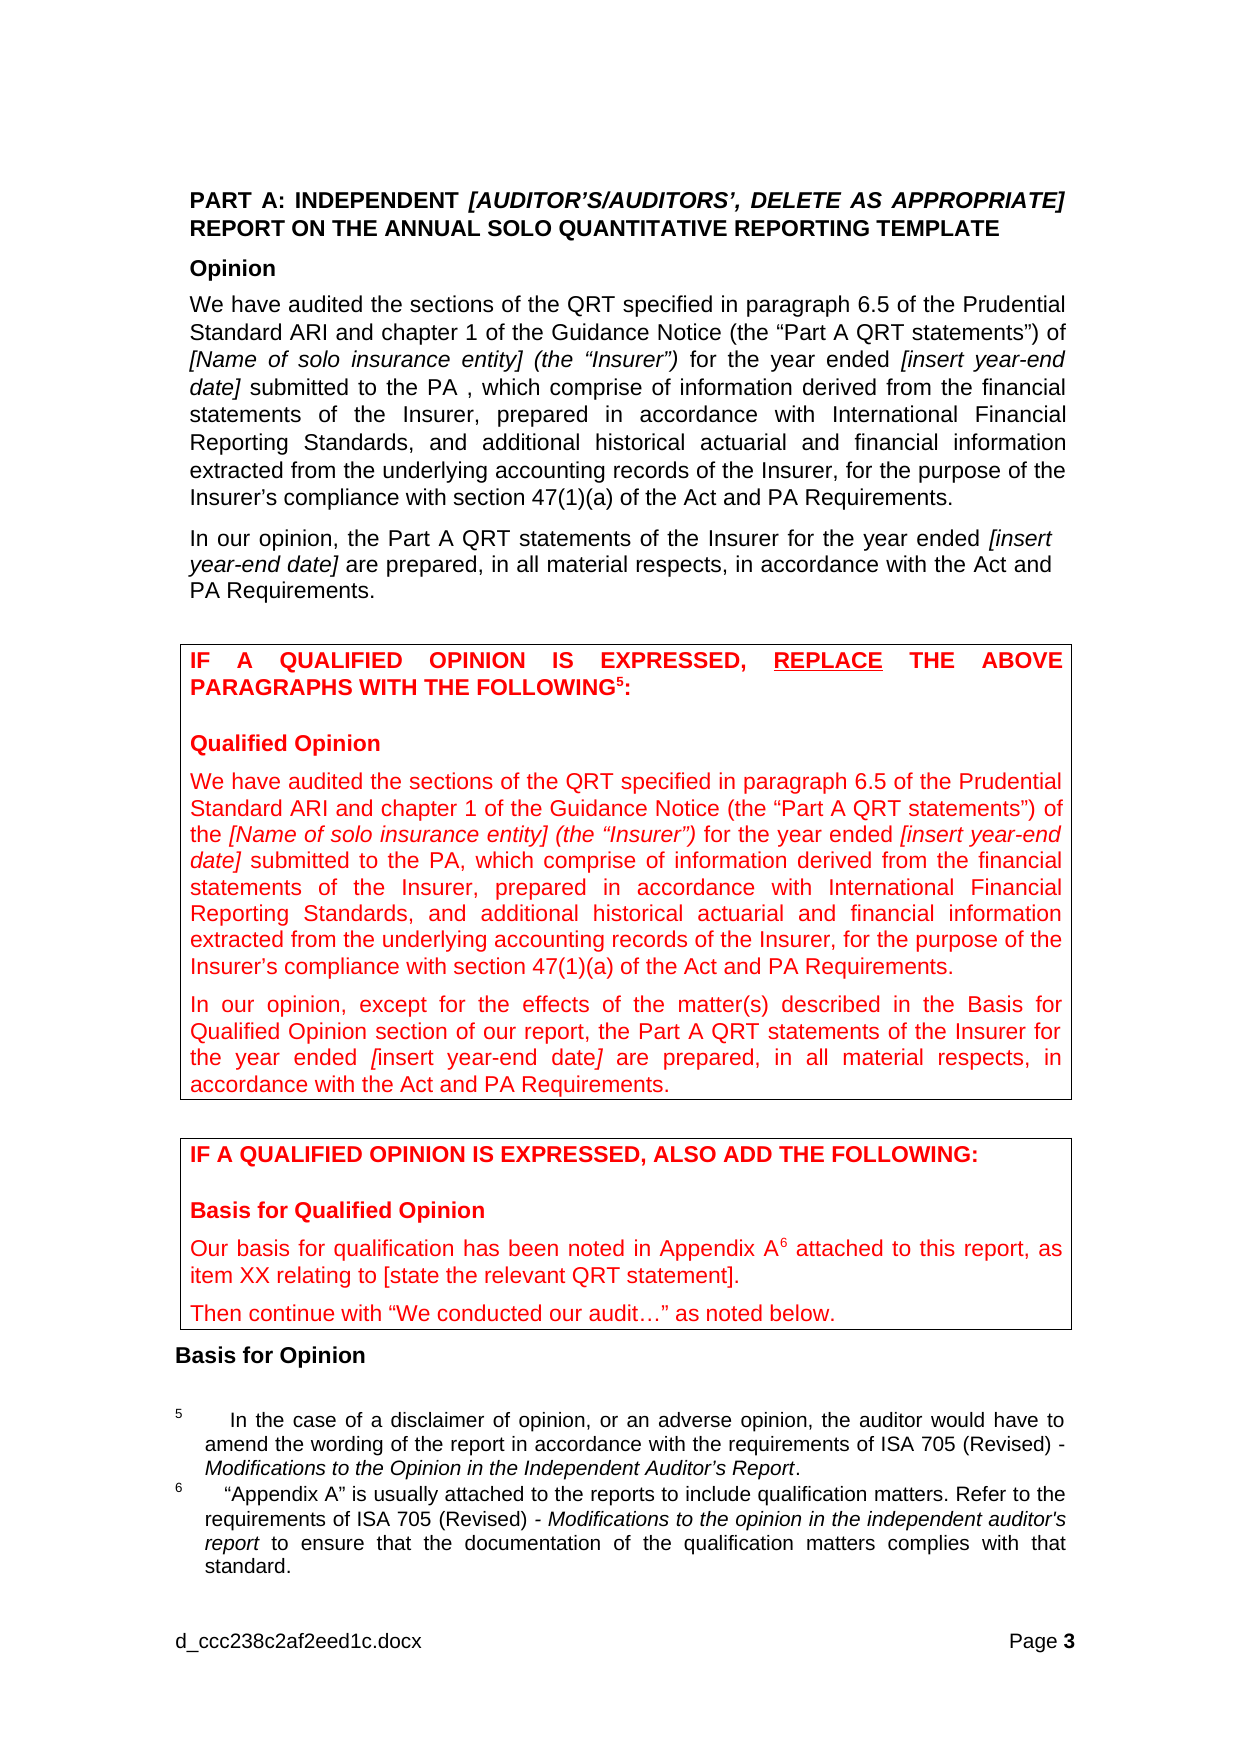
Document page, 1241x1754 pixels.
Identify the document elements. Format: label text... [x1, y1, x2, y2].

text IF A QUALIFIED OPINION IS EXPRESSED, REPLACE THE ABOVE PARAGRAPHS WITH THE FOLLOWING: [181, 645, 1071, 700]
text In our opinion, except for the effects of the matter(s) described in the Basis for Qualified Opinion section of our report, the Part A QRT statements of the Insurer for the year ended [insert year-end date] are prepared, in all material respects, in accordance with the Act and PA Requirements. [181, 988, 1071, 1099]
text Basis for Opinion [175, 1342, 1067, 1368]
text We have audited the sections of the QRT specified in paragraph 6.5 of the Prudential Standard ARI and chapter 1 of the Guidance Notice (the “Part A QRT statements”) of the [Name of solo insurance entity] (the “Insurer”) for the year ended [insert year-end date] submitted to the PA, which comprise of information derived from the financial statements of the Insurer, prepared in accordance with International Financial Reporting Standards, and additional historical actuarial and financial information extracted from the underlying accounting records of the Insurer, for the purpose of the Insurer’s compliance with section 47(1)(a) of the Act and PA Requirements. [181, 765, 1071, 979]
text Our basis for qualification has been noted in Appendix A attached to this report, as item XX relating to [state the relevant QRT statement]. [181, 1232, 1071, 1288]
text Then continue with “We conducted our audit…” as noted below. [181, 1297, 1071, 1329]
text Opinion [189, 255, 1067, 281]
text PART A: INDEPENDENT [AUDITOR’S/AUDITORS’, DELETE AS APPROPRIATE] REPORT ON THE ANNUAL SOLO QUANTITATIVE REPORTING TEMPLATE [189, 187, 1067, 241]
text IF A QUALIFIED OPINION IS EXPRESSED, ALSO ADD THE FOLLOWING: [181, 1139, 1071, 1167]
text Basis for Qualified Opinion [181, 1193, 1071, 1223]
text We have audited the sections of the QRT specified in paragraph 6.5 of the Prudential Standard ARI and chapter 1 of the Guidance Notice (the “Part A QRT statements”) of [Name of solo insurance entity] (the “Insurer”) for the year ended [insert year-end date] submitted to the PA , which comprise of information derived from the financial statements of the Insurer, prepared in accordance with International Financial Reporting Standards, and additional historical actuarial and financial information extracted from the underlying accounting records of the Insurer, for the purpose of the Insurer’s compliance with section 47(1)(a) of the Act and PA Requirements. [189, 291, 1067, 511]
text In our opinion, the Part A QRT statements of the Insurer for the year ended [insert year-end date] are prepared, in all material respects, in accordance with the Act and PA Requirements. [189, 525, 1054, 604]
text Qualified Opinion [181, 726, 1071, 756]
